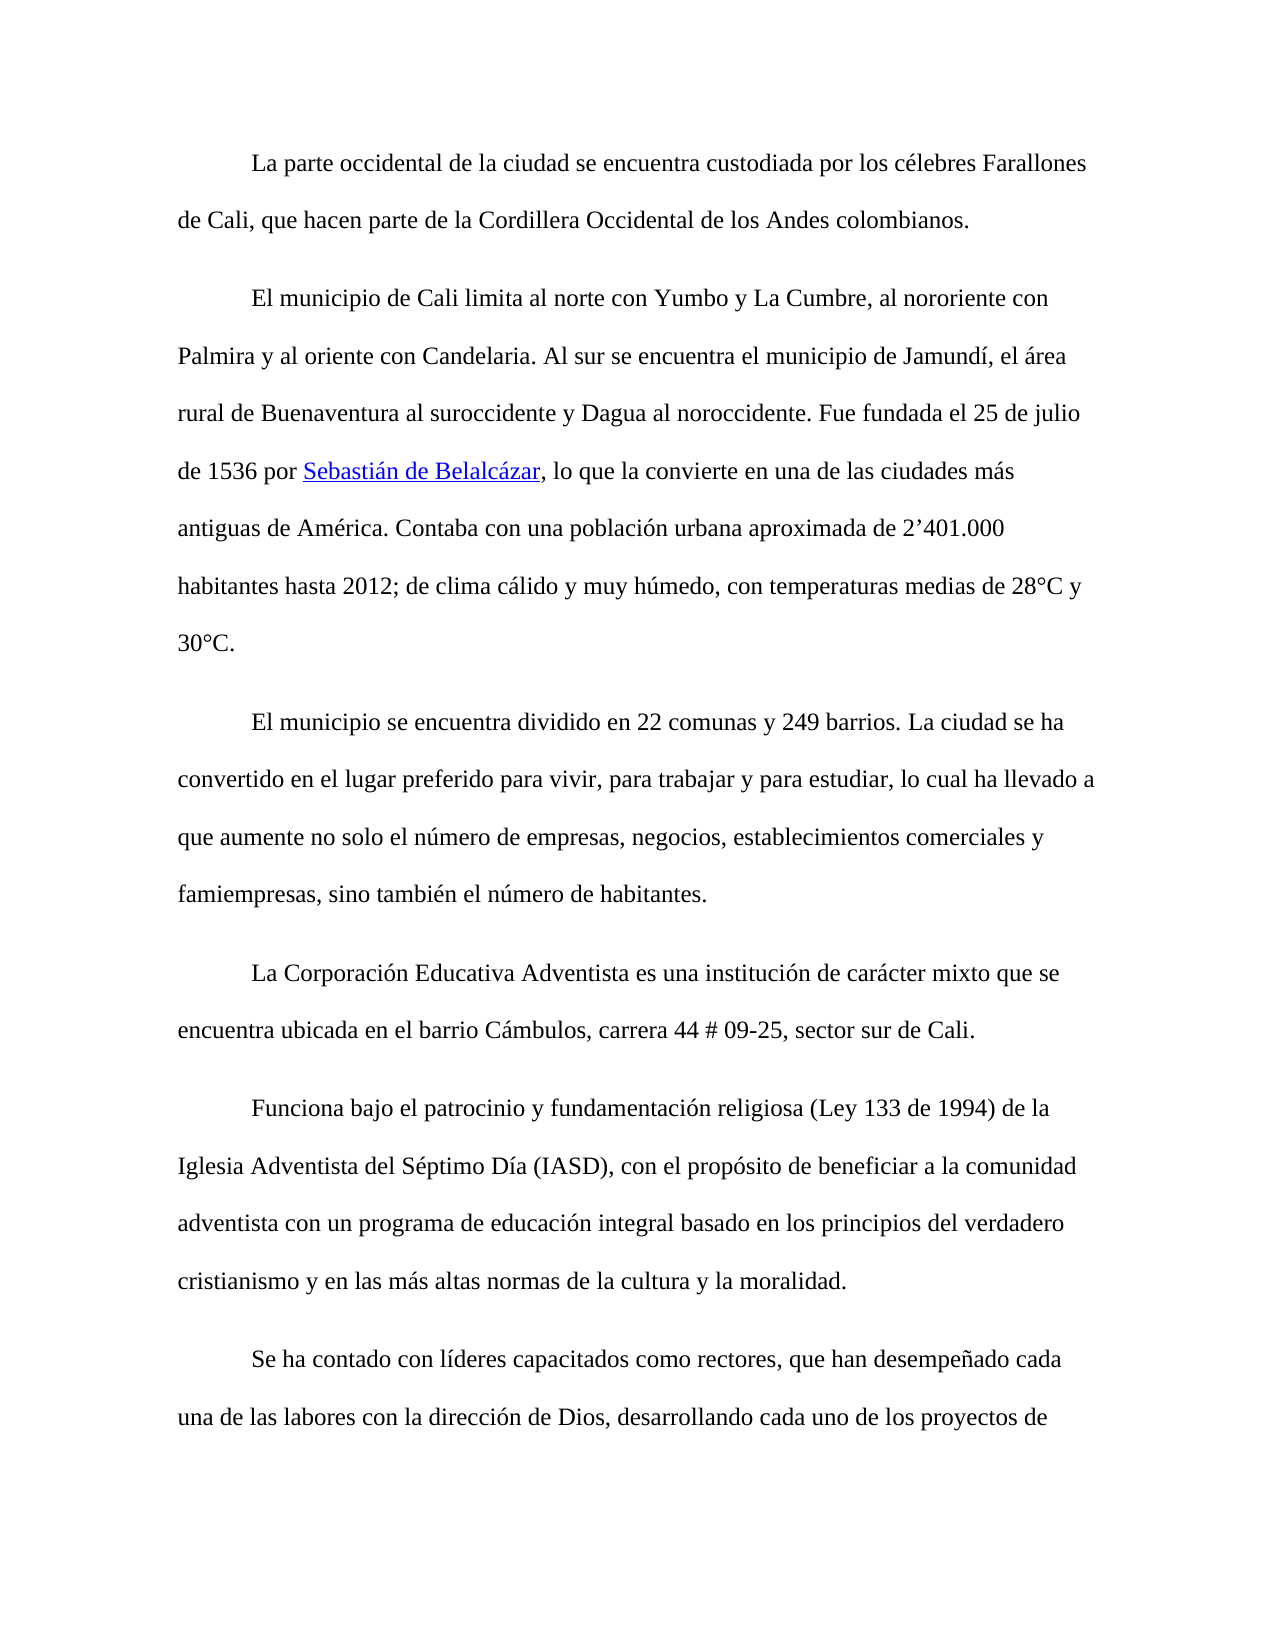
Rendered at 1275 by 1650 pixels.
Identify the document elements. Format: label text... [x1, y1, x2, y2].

text El municipio de Cali limita al norte con Yumbo y La Cumbre, al nororiente con Palmira y al oriente con Candelaria. Al sur se encuentra el municipio de Jamundí, el área rural de Buenaventura al suroccidente y Dagua al noroccidente. Fue fundada el 25 de julio de 1536 por Sebastián de Belalcázar, lo que la convierte en una de las ciudades más antiguas de América. Contaba con una población urbana aproximada de 2’401.000 habitantes hasta 2012; de clima cálido y muy húmedo, con temperaturas medias de 28°C y 30°C. [177, 283, 1098, 657]
text Funciona bajo el patrocinio y fundamentación religiosa (Ley 133 de 1994) de la Iglesia Adventista del Séptimo Día (IASD), con el propósito de beneficiar a la comunidad adventista con un programa de educación integral basado en los principios del verdadero cristianismo y en las más altas normas de la cultura y la moralidad. [177, 1093, 1098, 1295]
text La Corporación Educativa Adventista es una institución de carácter mixto que se encuentra ubicada en el barrio Cámbulos, carrera 44 # 09-25, sector sur de Cali. [177, 958, 1098, 1044]
text El municipio se encuentra dividido en 22 comunas y 249 barrios. La ciudad se ha convertido en el lugar preferido para vivir, para trabajar y para estudiar, lo cual ha llevado a que aumente no solo el número de empresas, negocios, establecimientos comerciales y famiempresas, sino también el número de habitantes. [177, 707, 1098, 908]
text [177, 1344, 1098, 1431]
text La parte occidental de la ciudad se encuentra custodiada por los célebres Farallones de Cali, que hacen parte de la Cordillera Occidental de los Andes colombianos. [177, 148, 1098, 234]
